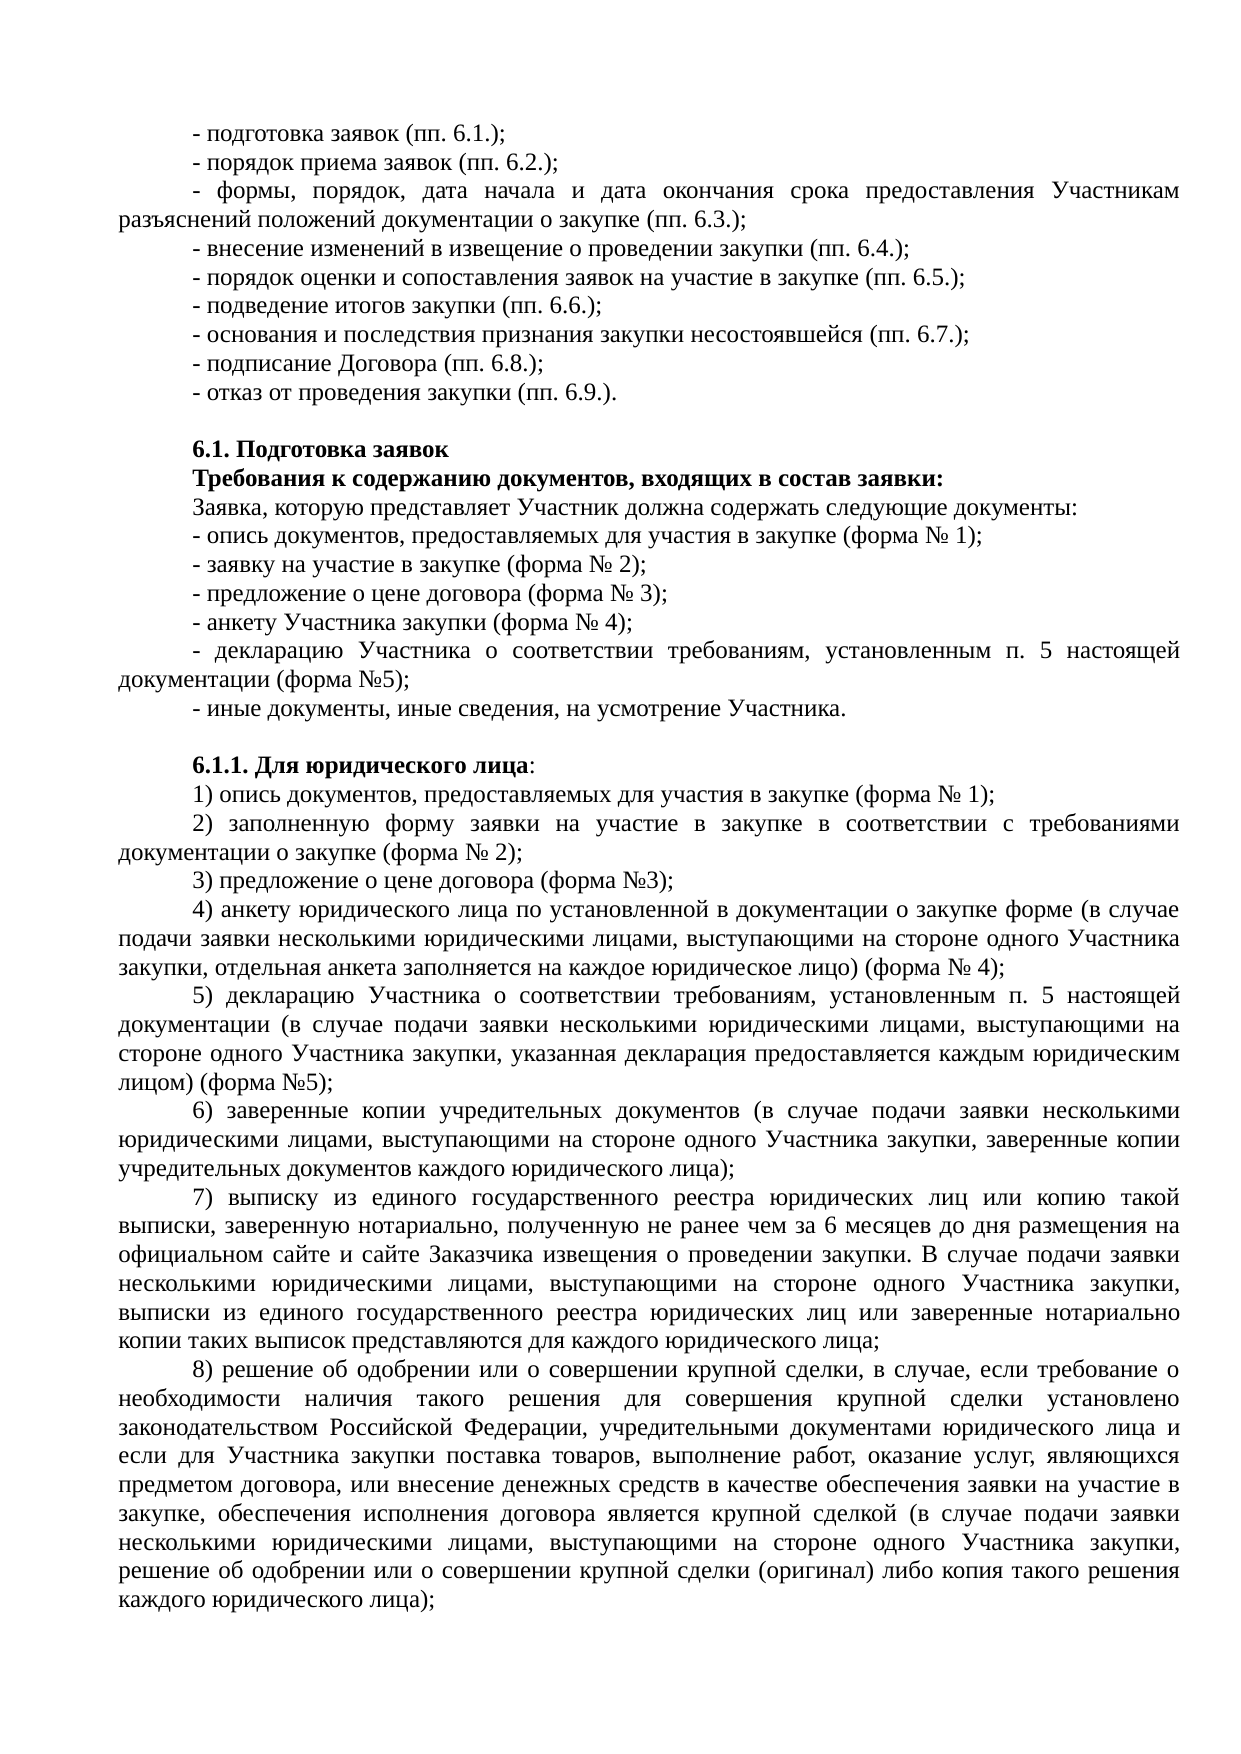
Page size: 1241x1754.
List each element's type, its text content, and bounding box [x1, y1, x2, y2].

text - порядок приема заявок (пп. 6.2.); [118, 147, 1181, 176]
text - порядок оценки и сопоставления заявок на участие в закупке (пп. 6.5.); [118, 262, 1181, 291]
text - внесение изменений в извещение о проведении закупки (пп. 6.4.); [118, 233, 1181, 262]
text 5) декларацию Участника о соответствии требованиям, установленным п. 5 настоящей документации (в случае подачи заявки несколькими юридическими лицами, выступающими на стороне одного Участника закупки, указанная декларация предоставляется каждым юридическим лицом) (форма №5); [118, 981, 1181, 1096]
text 6) заверенные копии учредительных документов (в случае подачи заявки несколькими юридическими лицами, выступающими на стороне одного Участника закупки, заверенные копии учредительных документов каждого юридического лица); [118, 1096, 1181, 1182]
text Требования к содержанию документов, входящих в состав заявки: [118, 463, 1181, 492]
text - декларацию Участника о соответствии требованиям, установленным п. 5 настоящей документации (форма №5); [118, 636, 1181, 693]
text - анкету Участника закупки (форма № 4); [118, 607, 1181, 636]
text 1) опись документов, предоставляемых для участия в закупке (форма № 1); [118, 779, 1181, 808]
text 2) заполненную форму заявки на участие в закупке в соответствии с требованиями документации о закупке (форма № 2); [118, 808, 1181, 866]
text - отказ от проведения закупки (пп. 6.9.). [118, 377, 1181, 406]
text - заявку на участие в закупке (форма № 2); [118, 549, 1181, 578]
text - опись документов, предоставляемых для участия в закупке (форма № 1); [118, 521, 1181, 549]
text 3) предложение о цене договора (форма №3); [118, 866, 1181, 894]
text - подписание Договора (пп. 6.8.); [118, 348, 1181, 377]
text Заявка, которую представляет Участник должна содержать следующие документы: [118, 492, 1181, 521]
text - предложение о цене договора (форма № 3); [118, 578, 1181, 607]
text 4) анкету юридического лица по установленной в документации о закупке форме (в случае подачи заявки несколькими юридическими лицами, выступающими на стороне одного Участника закупки, отдельная анкета заполняется на каждое юридическое лицо) (форма № 4); [118, 894, 1181, 981]
text 8) решение об одобрении или о совершении крупной сделки, в случае, если требование о необходимости наличия такого решения для совершения крупной сделки установлено законодательством Российской Федерации, учредительными документами юридического лица и если для Участника закупки поставка товаров, выполнение работ, оказание услуг, являющихся предметом договора, или внесение денежных средств в качестве обеспечения заявки на участие в закупке, обеспечения исполнения договора является крупной сделкой (в случае подачи заявки несколькими юридическими лицами, выступающими на стороне одного Участника закупки, решение об одобрении или о совершении крупной сделки (оригинал) либо копия такого решения каждого юридического лица); [118, 1354, 1181, 1613]
text - основания и последствия признания закупки несостоявшейся (пп. 6.7.); [118, 319, 1181, 348]
text - иные документы, иные сведения, на усмотрение Участника. [118, 693, 1181, 722]
text 7) выписку из единого государственного реестра юридических лиц или копию такой выписки, заверенную нотариально, полученную не ранее чем за 6 месяцев до дня размещения на официальном сайте и сайте Заказчика извещения о проведении закупки. В случае подачи заявки несколькими юридическими лицами, выступающими на стороне одного Участника закупки, выписки из единого государственного реестра юридических лиц или заверенные нотариально копии таких выписок представляются для каждого юридического лица; [118, 1182, 1181, 1354]
text 6.1.1. Для юридического лица: [118, 751, 1181, 779]
text - подведение итогов закупки (пп. 6.6.); [118, 291, 1181, 319]
text - формы, порядок, дата начала и дата окончания срока предоставления Участникам разъяснений положений документации о закупке (пп. 6.3.); [118, 176, 1181, 233]
text 6.1. Подготовка заявок [118, 434, 1181, 463]
text - подготовка заявок (пп. 6.1.); [118, 118, 1181, 147]
